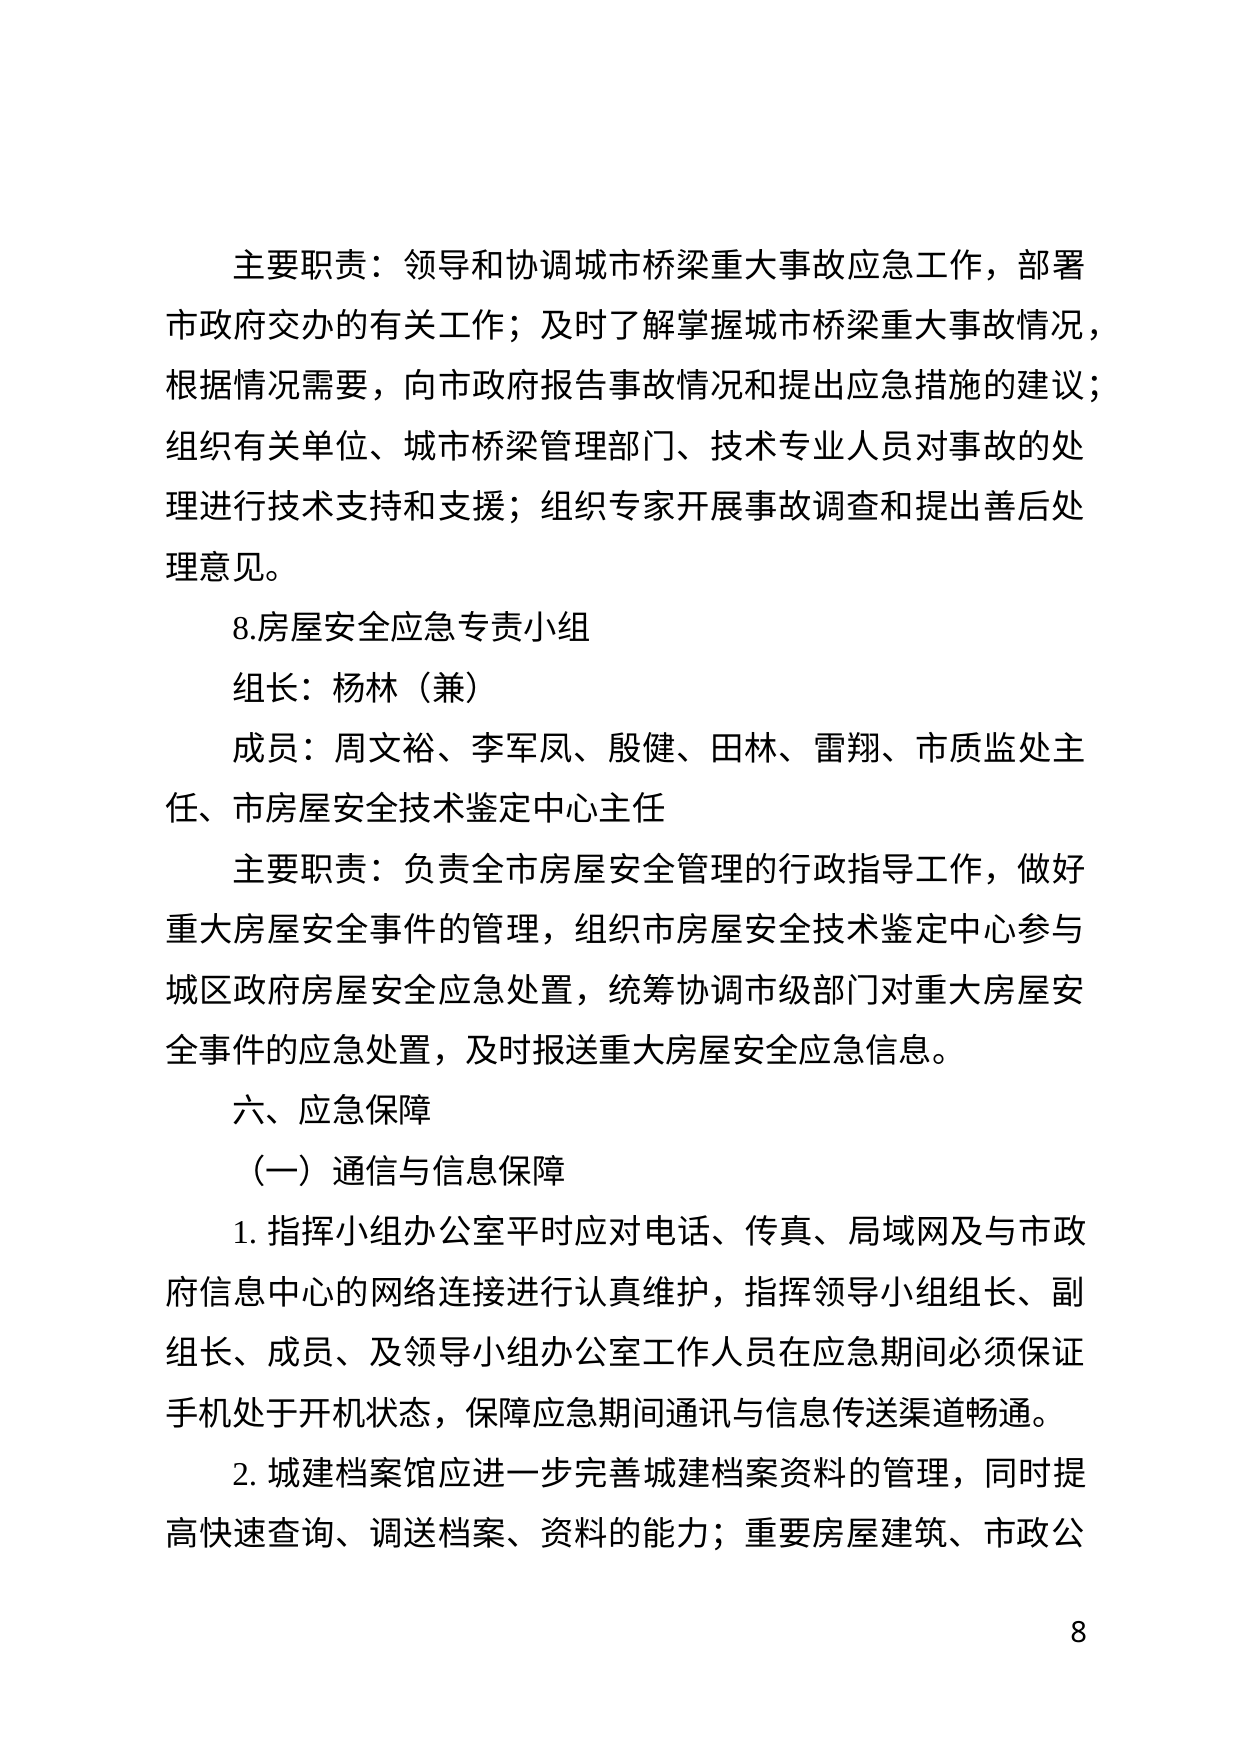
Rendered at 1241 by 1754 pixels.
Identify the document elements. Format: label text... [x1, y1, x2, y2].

text 六、应急保障 [165, 1074, 1087, 1135]
text 成员：周文裕、李军凤、殷健、田林、雷翔、市质监处主任、市房屋安全技术鉴定中心主任 [165, 712, 1087, 833]
text （一）通信与信息保障 [165, 1135, 1087, 1195]
text 8.房屋安全应急专责小组 [165, 591, 1087, 652]
text 主要职责：负责全市房屋安全管理的行政指导工作，做好重大房屋安全事件的管理，组织市房屋安全技术鉴定中心参与城区政府房屋安全应急处置，统筹协调市级部门对重大房屋安全事件的应急处置，及时报送重大房屋安全应急信息。 [165, 833, 1087, 1074]
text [165, 1437, 1087, 1558]
text 组长：杨林（兼） [165, 652, 1087, 712]
text 主要职责：领导和协调城市桥梁重大事故应急工作，部署市政府交办的有关工作；及时了解掌握城市桥梁重大事故情况，根据情况需要，向市政府报告事故情况和提出应急措施的建议；组织有关单位、城市桥梁管理部门、技术专业人员对事故的处理进行技术支持和支援；组织专家开展事故调查和提出善后处理意见。 [165, 229, 1087, 591]
text 1. 指挥小组办公室平时应对电话、传真、局域网及与市政府信息中心的网络连接进行认真维护，指挥领导小组组长、副组长、成员、及领导小组办公室工作人员在应急期间必须保证手机处于开机状态，保障应急期间通讯与信息传送渠道畅通。 [165, 1195, 1087, 1437]
